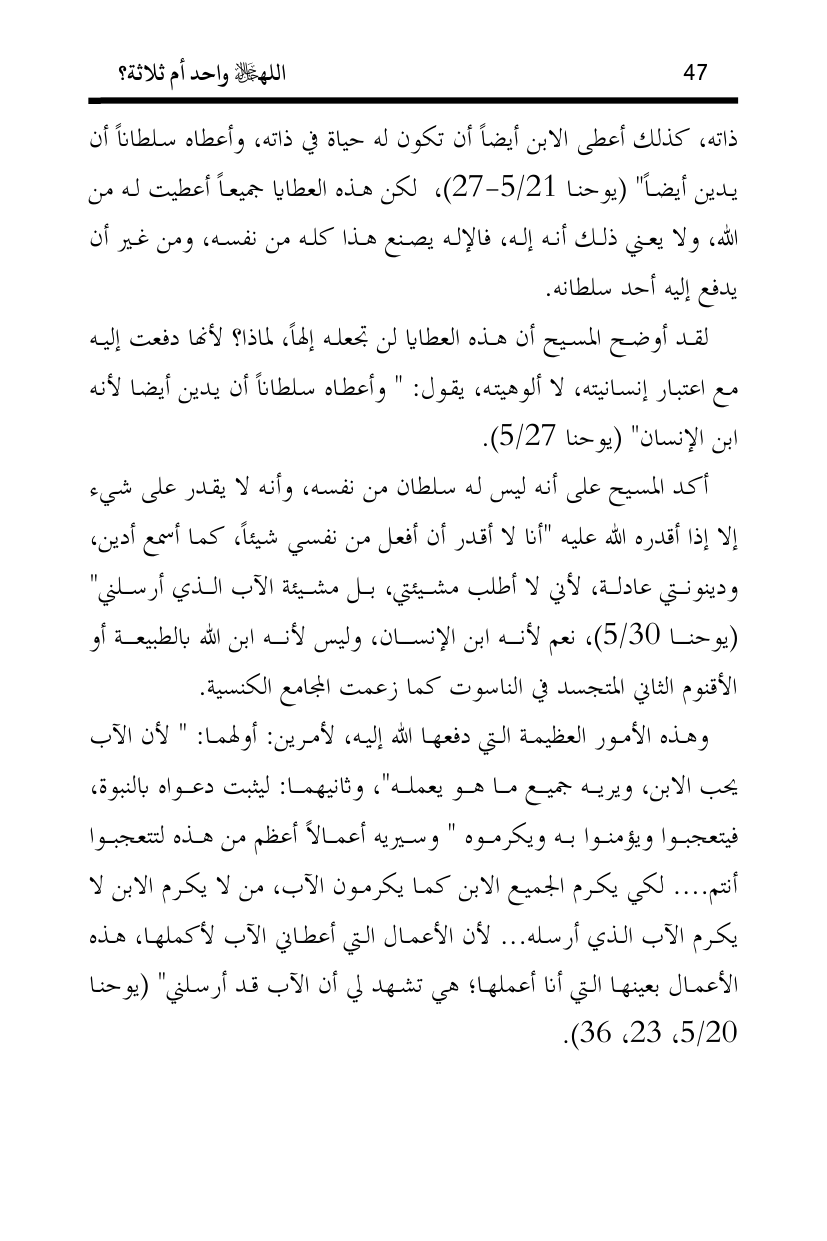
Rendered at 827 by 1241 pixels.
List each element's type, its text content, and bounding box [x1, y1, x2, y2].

text لقد أوضح المسيح أن هذه العطايا لن تجعله إلهاً، لماذا؟ لأنها دفعت إليه مع اعتبار إنسانيته، لا ألوهيته، يقول: " وأعطاه سلطاناً أن يدين أيضا لأنه ابن الإنسان" (يوحنا 5/27). [89, 314, 738, 464]
text وهذه الأمور العظيمة التي دفعها الله إليه، لأمرين: أولهما: " لأن الآب يحب الابن، ويريه جميع ما هو يعمله"، وثانيهما: ليثبت دعواه بالنبوة، فيتعجبوا ويؤمنوا به ويكرموه " وسيريه أعمالاً أعظم من هذه لتتعجبوا أنتم.... لكي يكرم الجميع الابن كما يكرمون الآب، من لا يكرم الابن لا يكرم الآب الذي أرسله... لأن الأعمال التي أعطاني الآب لأكملها، هذه الأعمال بعينها التي أنا أعملها؛ هي تشهد لي أن الآب قد أرسلني" (يوحنا 5/20، 23، 36). [89, 713, 738, 1061]
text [89, 115, 738, 314]
text أكد المسيح على أنه ليس له سلطان من نفسه، وأنه لا يقدر على شيء إلا إذا أقدره الله عليه "أنا لا أقدر أن أفعل من نفسي شيئاً، كما أسمع أدين، ودينونتي عادلة، لأني لا أطلب مشيئتي، بل مشيئة الآب الذي أرسلني" (يوحنا 5/30)، نعم لأنه ابن الإنسان، وليس لأنه ابن الله بالطبيعة أو الأقنوم الثاني المتجسد في الناسوت كما زعمت المجامع الكنسية. [89, 464, 738, 713]
